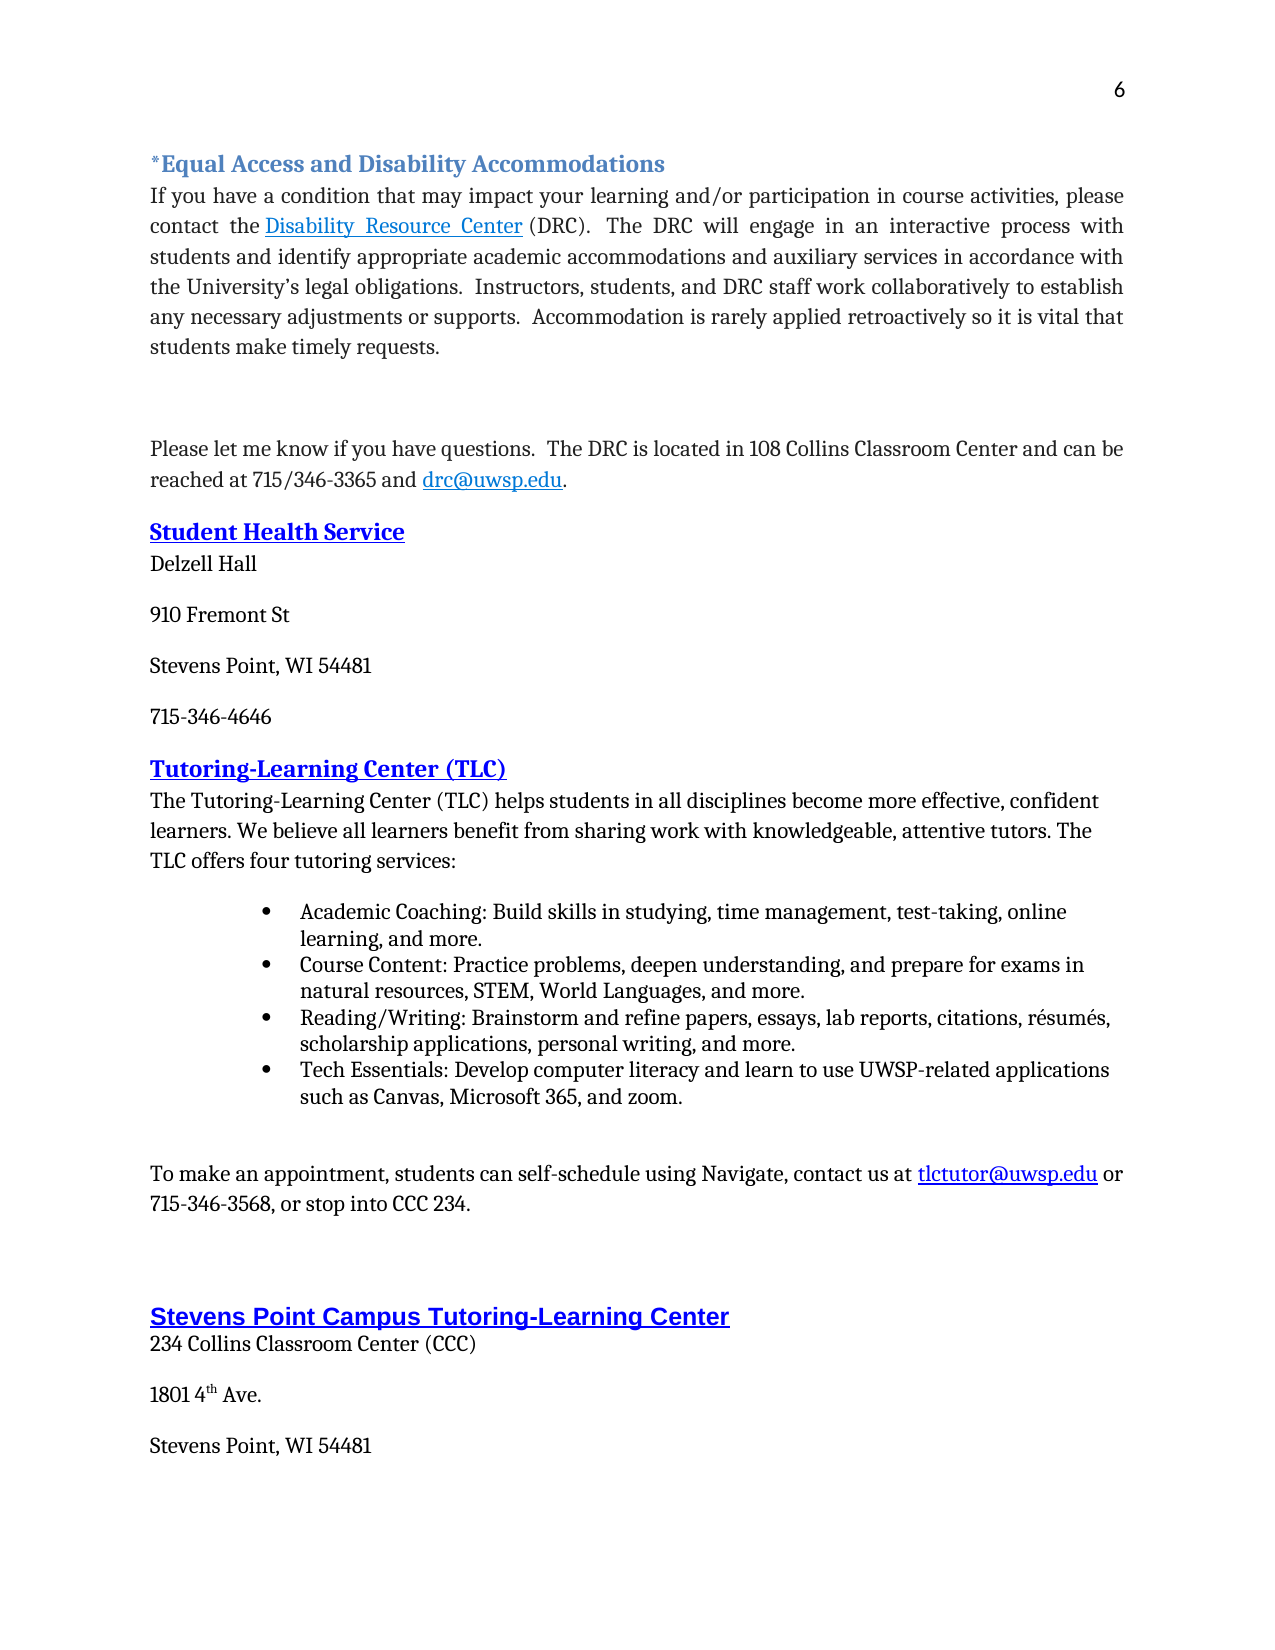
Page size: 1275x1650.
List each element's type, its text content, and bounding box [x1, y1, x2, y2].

list Reading/Writing: Brainstorm and refine papers, essays, lab reports, citations, résumés, scholarship applications, personal writing, and more. [262, 1004, 1125, 1057]
text 910 Fremont St [150, 601, 1125, 628]
text 1801 4th Ave. [150, 1381, 1125, 1408]
text Stevens Point, WI 54481 [150, 1432, 1125, 1459]
text 234 Collins Classroom Center (CCC) [150, 1330, 1125, 1357]
subtitle Student Health Service [150, 517, 1125, 546]
subtitle *Equal Access and Disability Accommodations [150, 150, 1125, 179]
subtitle Stevens Point Campus Tutoring-Learning Center [150, 1302, 1125, 1330]
text To make an appointment, students can self-schedule using Navigate, contact us at tlctutor@uwsp.edu or 715-346-3568, or stop into CCC 234. [150, 1161, 1125, 1217]
list Course Content: Practice problems, deepen understanding, and prepare for exams in natural resources, STEM, World Languages, and more. [262, 952, 1125, 1004]
text Please let me know if you have questions. The DRC is located in 108 Collins Classroom Center and can be reached at 715/346-3365 and drc@uwsp.edu. [150, 436, 1125, 493]
text If you have a condition that may impact your learning and/or participation in course activities, please contact the Disability Resource Center (DRC). The DRC will engage in an interactive process with students and identify appropriate academic accommodations and auxiliary services in accordance with the University’s legal obligations. Instructors, students, and DRC staff work collaboratively to establish any necessary adjustments or supports. Accommodation is rarely applied retroactively so it is vital that students make timely requests. [150, 183, 1125, 360]
list Tech Essentials: Develop computer literacy and learn to use UWSP-related applications such as Canvas, Microsoft 365, and zoom. [262, 1057, 1125, 1110]
text The Tutoring-Learning Center (TLC) helps students in all disciplines become more effective, confident learners. We believe all learners benefit from sharing work with knowledgeable, attentive tutors. The TLC offers four tutoring services: [150, 788, 1125, 874]
text 715-346-4646 [150, 703, 1125, 730]
list Academic Coaching: Build skills in studying, time management, test-taking, online learning, and more. [262, 899, 1125, 952]
text Delzell Hall [150, 550, 1125, 577]
text Stevens Point, WI 54481 [150, 652, 1125, 679]
subtitle Tutoring-Learning Center (TLC) [150, 754, 1125, 783]
